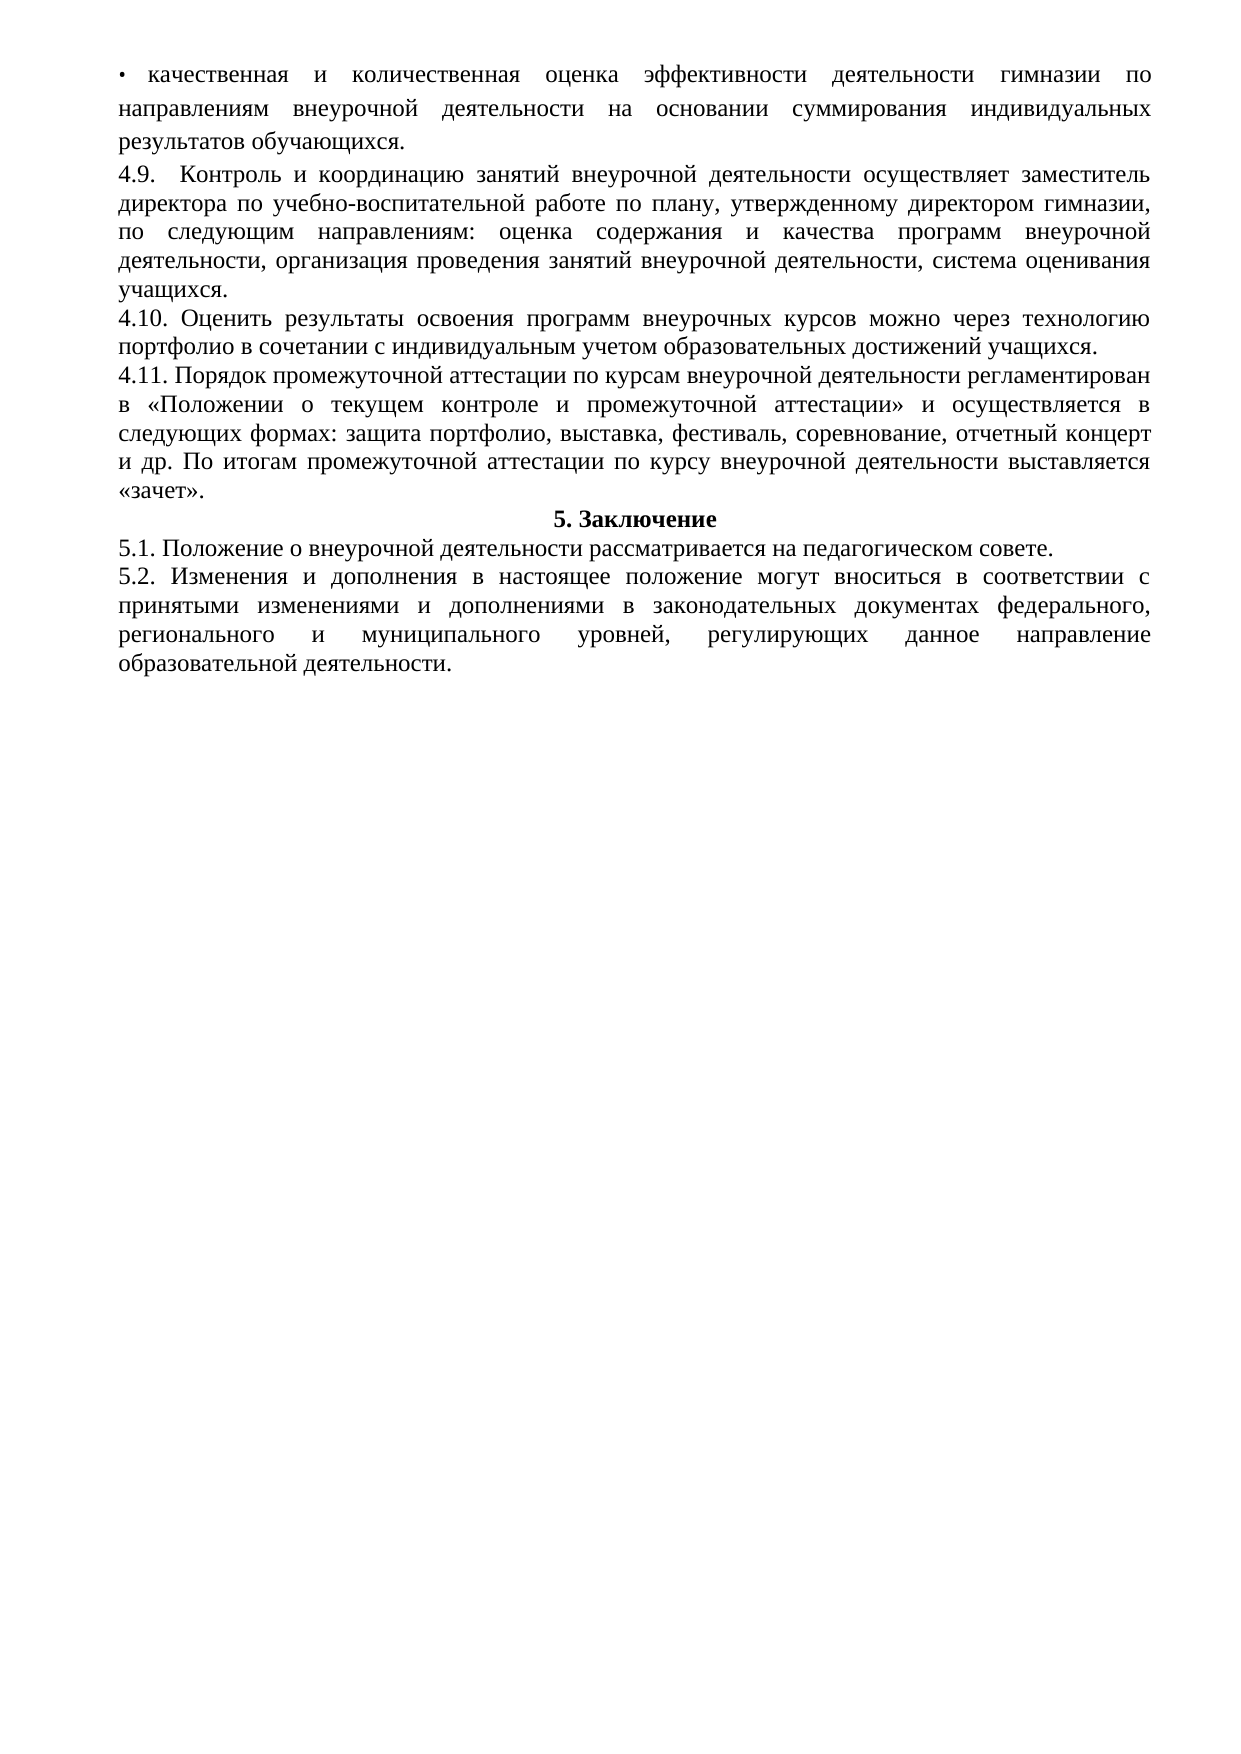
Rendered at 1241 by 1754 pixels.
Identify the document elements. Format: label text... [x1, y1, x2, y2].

list качественная и количественная оценка эффективности деятельности гимназии по направлениям внеурочной деятельности на основании суммирования индивидуальных результатов обучающихся. [118, 122, 1152, 154]
text 4.10. Оценить результаты освоения программ внеурочных курсов можно через технологию портфолио в сочетании с индивидуальным учетом образовательных достижений учащихся. [118, 303, 1152, 360]
text 5.2. Изменения и дополнения в настоящее положение могут вноситься в соответствии с принятыми изменениями и дополнениями в законодательных документах федерального, регионального и муниципального уровней, регулирующих данное направление образовательной деятельности. [118, 561, 1152, 676]
text 5. Заключение [118, 504, 1152, 533]
list качественная и количественная оценка эффективности деятельности гимназии по направлениям внеурочной деятельности на основании суммирования индивидуальных результатов обучающихся. [118, 59, 1152, 93]
text 4.11. Порядок промежуточной аттестации по курсам внеурочной деятельности регламентирован в «Положении о текущем контроле и промежуточной аттестации» и осуществляется в следующих формах: защита портфолио, выставка, фестиваль, соревнование, отчетный концерт и др. По итогам промежуточной аттестации по курсу внеурочной деятельности выставляется «зачет». [118, 360, 1152, 504]
text 5.1. Положение о внеурочной деятельности рассматривается на педагогическом совете. [118, 533, 1152, 561]
text 4.9. Контроль и координацию занятий внеурочной деятельности осуществляет заместитель директора по учебно-воспитательной работе по плану, утвержденному директором гимназии, по следующим направлениям: оценка содержания и качества программ внеурочной деятельности, организация проведения занятий внеурочной деятельности, система оценивания учащихся. [118, 159, 1152, 303]
